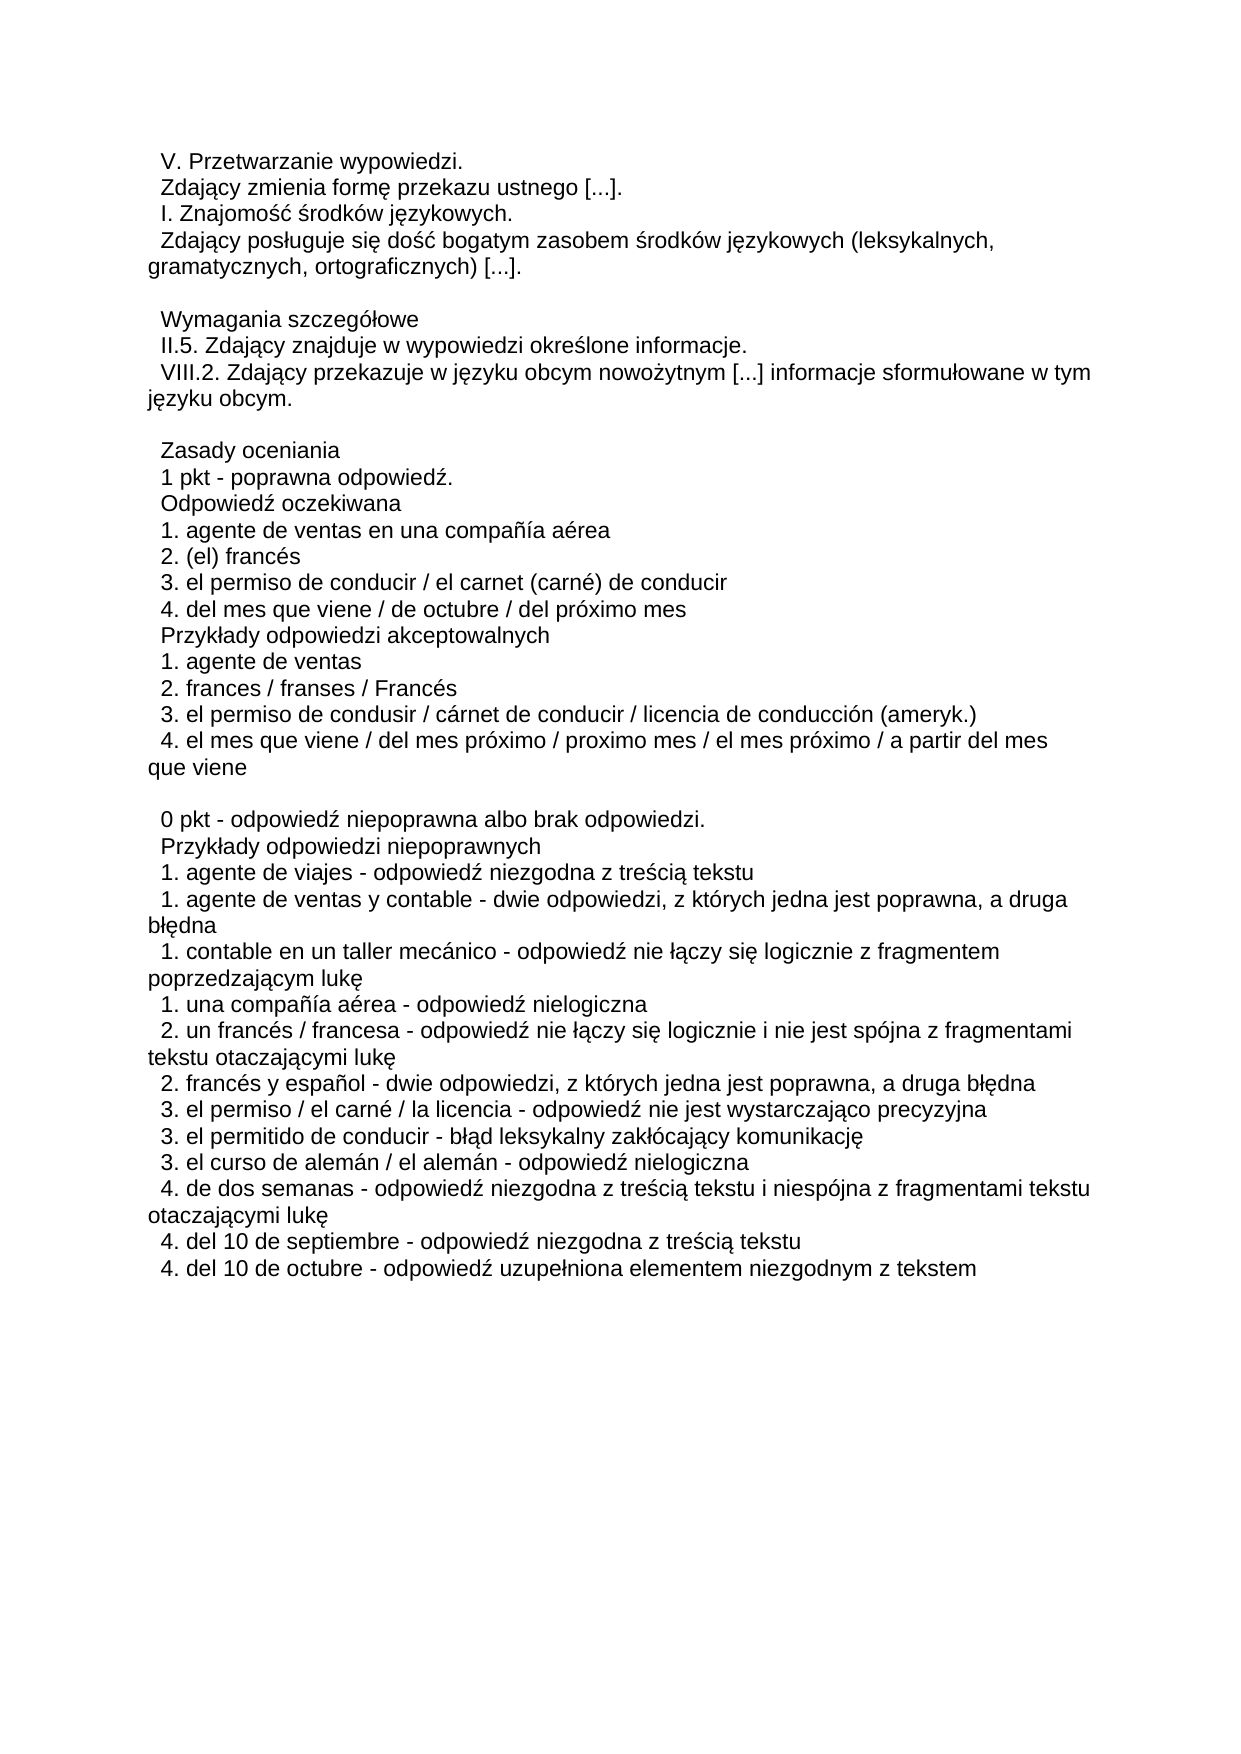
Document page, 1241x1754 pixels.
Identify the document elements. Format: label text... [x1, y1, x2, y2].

text 3. el permiso de conducir / el carnet (carné) de conducir [148, 569, 1093, 596]
text 4. del 10 de septiembre - odpowiedź niezgodna z treścią tekstu [148, 1228, 1093, 1254]
text Odpowiedź oczekiwana [148, 490, 1093, 517]
text VIII.2. Zdający przekazuje w języku obcym nowożytnym [...] informacje sformułowane w tym języku obcym. [148, 358, 1093, 411]
text Zdający zmienia formę przekazu ustnego [...]. [148, 174, 1093, 200]
text 2. un francés / francesa - odpowiedź nie łączy się logicznie i nie jest spójna z fragmentami tekstu otaczającymi lukę [148, 1017, 1093, 1070]
text 2. (el) francés [148, 543, 1093, 569]
text Przykłady odpowiedzi akceptowalnych [148, 622, 1093, 648]
text 4. el mes que viene / del mes próximo / proximo mes / el mes próximo / a partir del mes que viene [148, 727, 1093, 780]
text Zasady oceniania [148, 437, 1093, 464]
text 3. el permitido de conducir - błąd leksykalny zakłócający komunikację [148, 1123, 1093, 1149]
text 1 pkt - poprawna odpowiedź. [148, 464, 1093, 490]
text 3. el permiso de condusir / cárnet de conducir / licencia de conducción (ameryk.) [148, 701, 1093, 727]
text Przykłady odpowiedzi niepoprawnych [148, 833, 1093, 859]
text Zdający posługuje się dość bogatym zasobem środków językowych (leksykalnych, gramatycznych, ortograficznych) [...]. [148, 227, 1093, 279]
text 3. el permiso / el carné / la licencia - odpowiedź nie jest wystarczająco precyzyjna [148, 1096, 1093, 1123]
text 4. del 10 de octubre - odpowiedź uzupełniona elementem niezgodnym z tekstem [148, 1254, 1093, 1281]
text 1. contable en un taller mecánico - odpowiedź nie łączy się logicznie z fragmentem poprzedzającym lukę [148, 938, 1093, 991]
text 4. de dos semanas - odpowiedź niezgodna z treścią tekstu i niespójna z fragmentami tekstu otaczającymi lukę [148, 1175, 1093, 1228]
text 0 pkt - odpowiedź niepoprawna albo brak odpowiedzi. [148, 806, 1093, 833]
text 4. del mes que viene / de octubre / del próximo mes [148, 596, 1093, 622]
text V. Przetwarzanie wypowiedzi. [148, 148, 1093, 174]
text 1. agente de ventas en una compañía aérea [148, 517, 1093, 543]
text 2. frances / franses / Francés [148, 675, 1093, 701]
text 1. agente de ventas [148, 648, 1093, 675]
text I. Znajomość środków językowych. [148, 200, 1093, 227]
text 1. agente de viajes - odpowiedź niezgodna z treścią tekstu [148, 859, 1093, 886]
text 1. una compañía aérea - odpowiedź nielogiczna [148, 991, 1093, 1017]
text 2. francés y español - dwie odpowiedzi, z których jedna jest poprawna, a druga błędna [148, 1070, 1093, 1096]
text 1. agente de ventas y contable - dwie odpowiedzi, z których jedna jest poprawna, a druga błędna [148, 886, 1093, 938]
text Wymagania szczegółowe [148, 306, 1093, 332]
text 3. el curso de alemán / el alemán - odpowiedź nielogiczna [148, 1149, 1093, 1175]
text II.5. Zdający znajduje w wypowiedzi określone informacje. [148, 332, 1093, 358]
